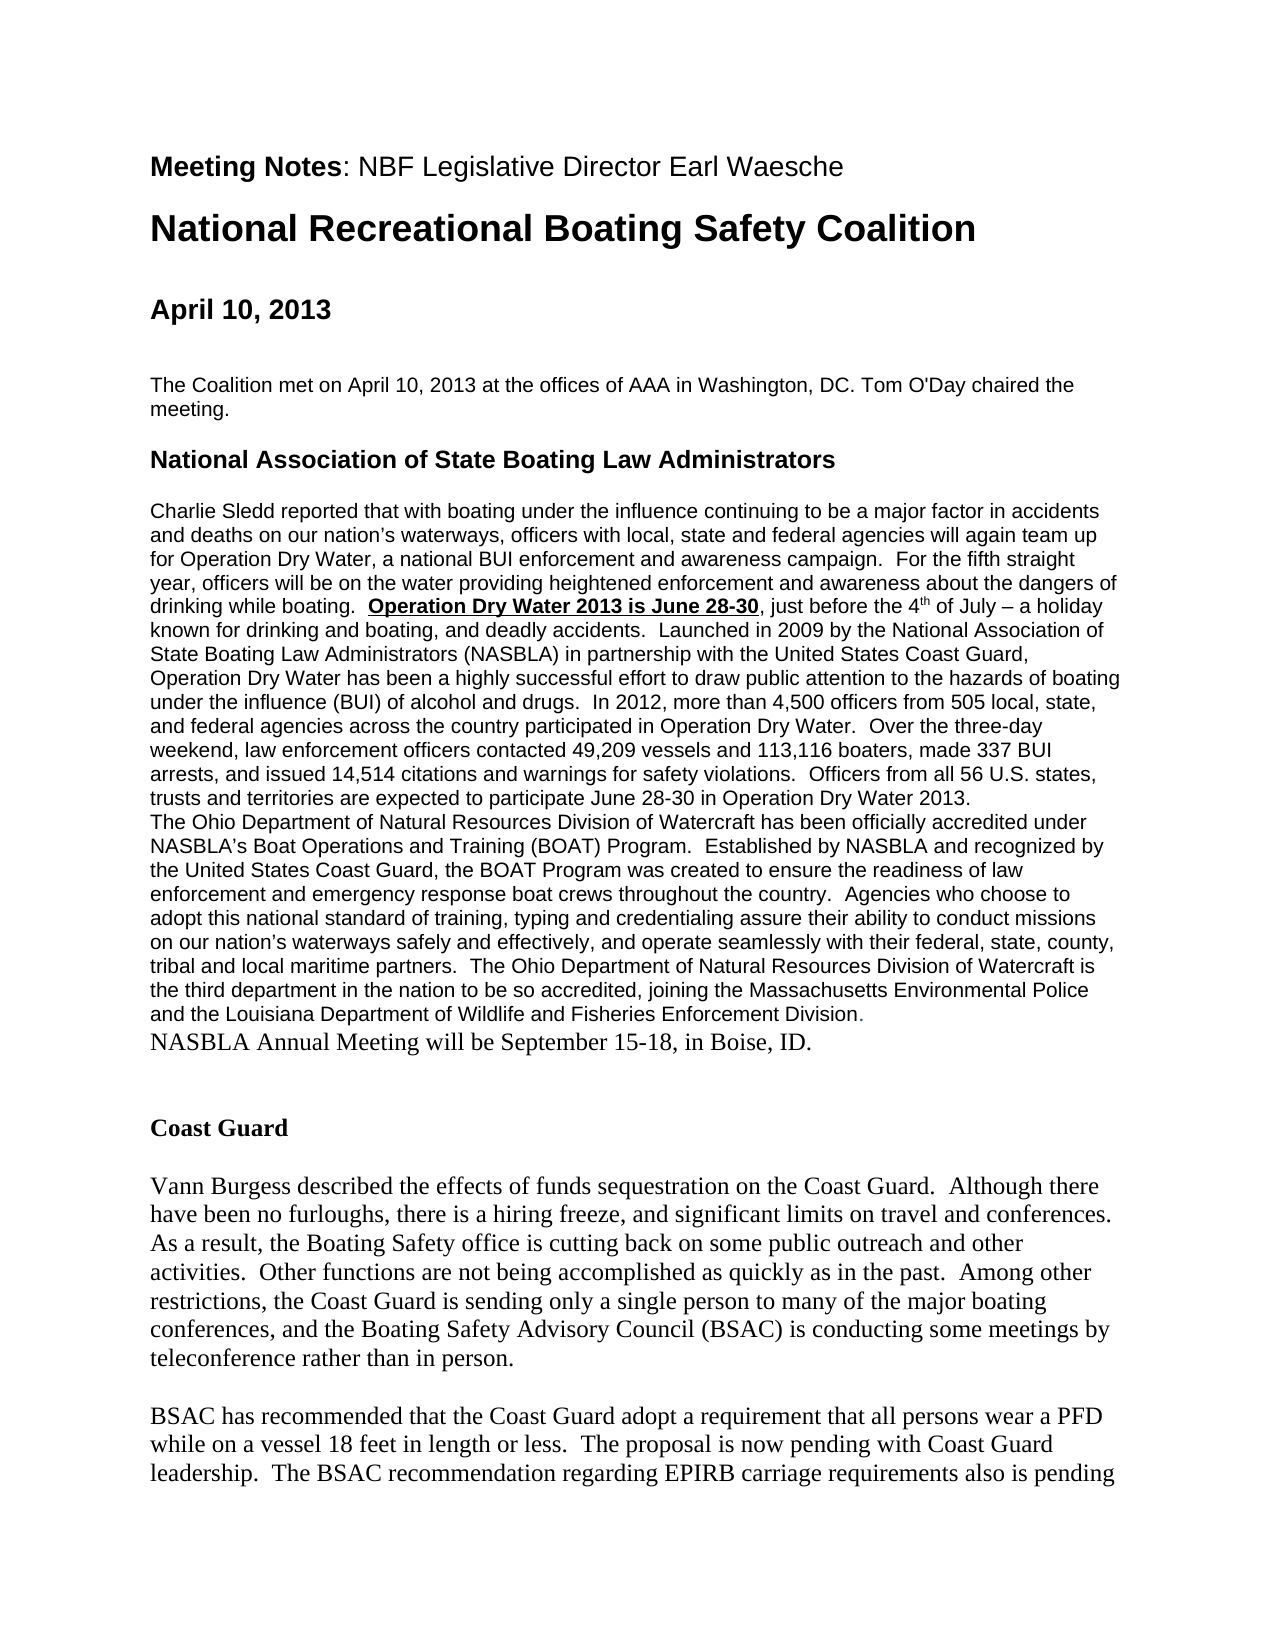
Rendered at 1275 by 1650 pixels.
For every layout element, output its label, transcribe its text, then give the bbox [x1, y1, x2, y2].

text Meeting Notes: NBF Legislative Director Earl Waesche National Recreational Boating Safety Coalition April 10, 2013 The Coalition met on April 10, 2013 at the offices of AAA in Washington, DC. Tom O'Day chaired the meeting. National Association of State Boating Law Administrators [150, 150, 1125, 473]
text The Ohio Department of Natural Resources Division of Watercraft has been officially accredited under NASBLA’s Boat Operations and Training (BOAT) Program. Established by NASBLA and recognized by the United States Coast Guard, the BOAT Program was created to ensure the readiness of law enforcement and emergency response boat crews throughout the country. Agencies who choose to adopt this national standard of training, typing and credentialing assure their ability to conduct missions on our nation’s waterways safely and effectively, and operate seamlessly with their federal, state, county, tribal and local maritime partners. The Ohio Department of Natural Resources Division of Watercraft is the third department in the nation to be so accredited, joining the Massachusetts Environmental Police and the Louisiana Department of Wildlife and Fisheries Enforcement Division. [150, 810, 1125, 1027]
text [150, 1027, 1125, 1487]
text Charlie Sledd reported that with boating under the influence continuing to be a major factor in accidents and deaths on our nation’s waterways, officers with local, state and federal agencies will again team up for Operation Dry Water, a national BUI enforcement and awareness campaign. For the fifth straight year, officers will be on the water providing heightened enforcement and awareness about the dangers of drinking while boating. Operation Dry Water 2013 is June 28-30, just before the 4th of July – a holiday known for drinking and boating, and deadly accidents. Launched in 2009 by the National Association of State Boating Law Administrators (NASBLA) in partnership with the United States Coast Guard, Operation Dry Water has been a highly successful effort to draw public attention to the hazards of boating under the influence (BUI) of alcohol and drugs. In 2012, more than 4,500 officers from 505 local, state, and federal agencies across the country participated in Operation Dry Water. Over the three-day weekend, law enforcement officers contacted 49,209 vessels and 113,116 boaters, made 337 BUI arrests, and issued 14,514 citations and warnings for safety violations. Officers from all 56 U.S. states, trusts and territories are expected to participate June 28-30 in Operation Dry Water 2013. [150, 498, 1125, 810]
